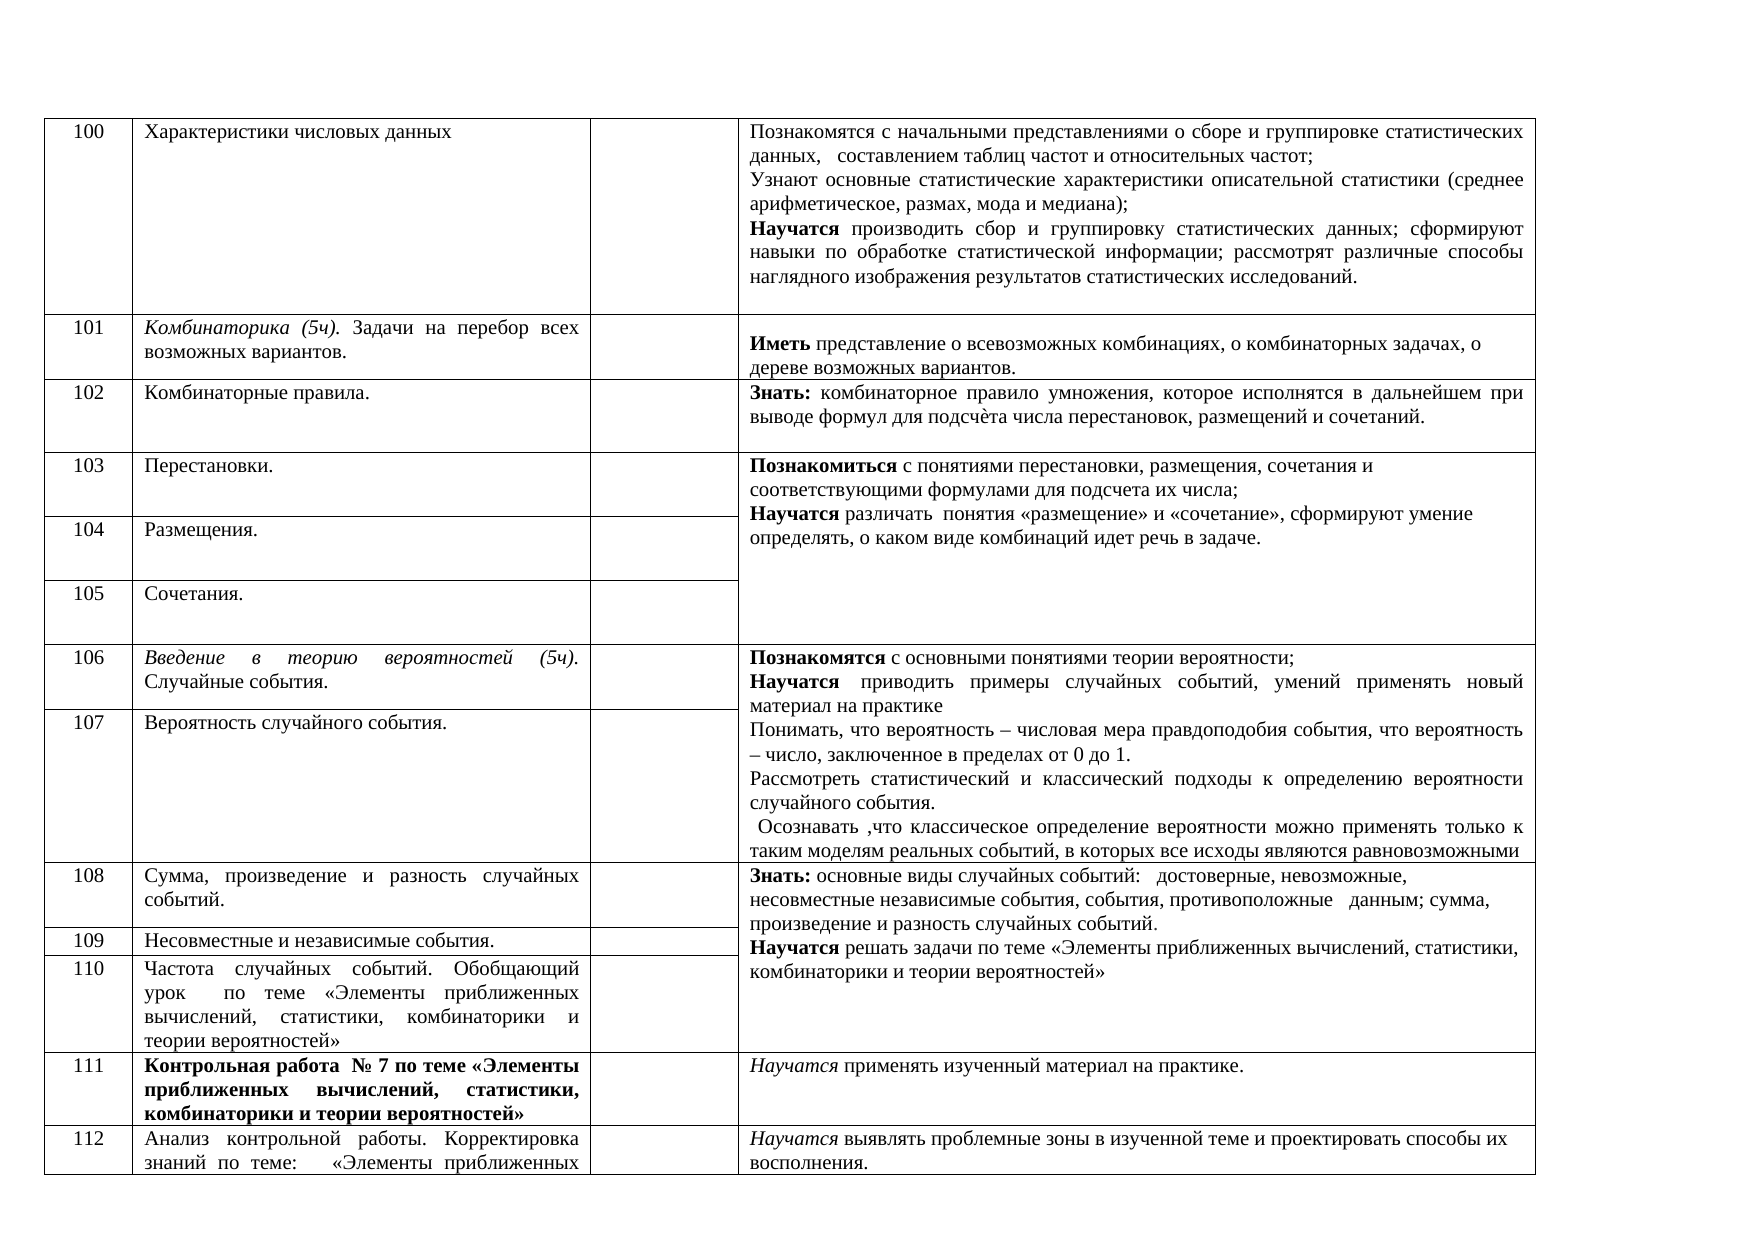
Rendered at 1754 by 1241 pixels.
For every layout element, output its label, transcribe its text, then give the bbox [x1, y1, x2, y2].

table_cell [133, 1126, 590, 1174]
table_cell 101 [45, 315, 132, 379]
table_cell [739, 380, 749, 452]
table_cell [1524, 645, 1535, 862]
table_cell Вероятность случайного события. [133, 710, 590, 862]
table_cell [591, 517, 738, 580]
table_cell 106 [45, 645, 132, 709]
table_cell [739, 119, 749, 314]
table_cell 110 [45, 956, 132, 1052]
table_cell Иметь представление о всевозможных комбинациях, о комбинаторных задачах, о дереве возможных вариантов. [739, 315, 1535, 379]
table_cell 108 [45, 863, 132, 927]
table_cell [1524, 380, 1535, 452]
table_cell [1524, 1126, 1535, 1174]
table_cell [591, 380, 738, 452]
table_cell [591, 581, 738, 644]
table_cell [591, 119, 738, 314]
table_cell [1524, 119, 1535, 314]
table_cell Несовместные и независимые события. [133, 928, 590, 954]
table_cell 103 [45, 453, 132, 516]
table_cell [591, 863, 738, 927]
table_cell [591, 315, 738, 379]
table_cell Сумма, произведение и разность случайных событий. [133, 863, 590, 927]
table_cell 104 [45, 517, 132, 580]
table_cell [591, 956, 738, 1052]
table_cell [591, 1053, 738, 1125]
table_cell Научатся применять изученный материал на практике. [739, 1053, 1535, 1125]
table_cell Комбинаторные правила. [133, 380, 590, 452]
table_cell Комбинаторика (5ч). Задачи на перебор всех возможных вариантов. [133, 315, 590, 379]
table_cell Характеристики числовых данных [133, 119, 590, 314]
table_cell Введение в теорию вероятностей (5ч). Случайные события. [133, 645, 590, 709]
table_cell Размещения. [133, 517, 590, 580]
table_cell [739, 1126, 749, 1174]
table_cell Познакомиться с понятиями перестановки, размещения, сочетания и соответствующими формулами для подсчета их числа; Научатся различать понятия «размещение» и «сочетание», сформируют умение определять, о каком виде комбинаций идет речь в задаче. [739, 453, 1535, 644]
table_cell 109 [45, 928, 132, 954]
table_cell 107 [45, 710, 132, 862]
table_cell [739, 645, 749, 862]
table_cell Знать: основные виды случайных событий: достоверные, невозможные, несовместные независимые события, события, противоположные данным; сумма, произведение и разность случайных событий. Научатся решать задачи по теме «Элементы приближенных вычислений, статистики, комбинаторики и теории вероятностей» [739, 863, 1535, 1052]
table_cell [591, 1126, 738, 1174]
table_cell Частота случайных событий. Обобщающий урок по теме «Элементы приближенных вычислений, статистики, комбинаторики и теории вероятностей» [133, 956, 590, 1052]
table_cell 112 [45, 1126, 132, 1174]
table_cell 102 [45, 380, 132, 452]
table_cell [591, 710, 738, 862]
table_cell Сочетания. [133, 581, 590, 644]
table_cell 100 [45, 119, 132, 314]
table_cell [591, 645, 738, 709]
table_cell [591, 928, 738, 954]
table_cell 111 [45, 1053, 132, 1125]
table_cell 105 [45, 581, 132, 644]
table_cell Перестановки. [133, 453, 590, 516]
table_cell Контрольная работа № 7 по теме «Элементы приближенных вычислений, статистики, комбинаторики и теории вероятностей» [133, 1053, 590, 1125]
table_cell [591, 453, 738, 516]
